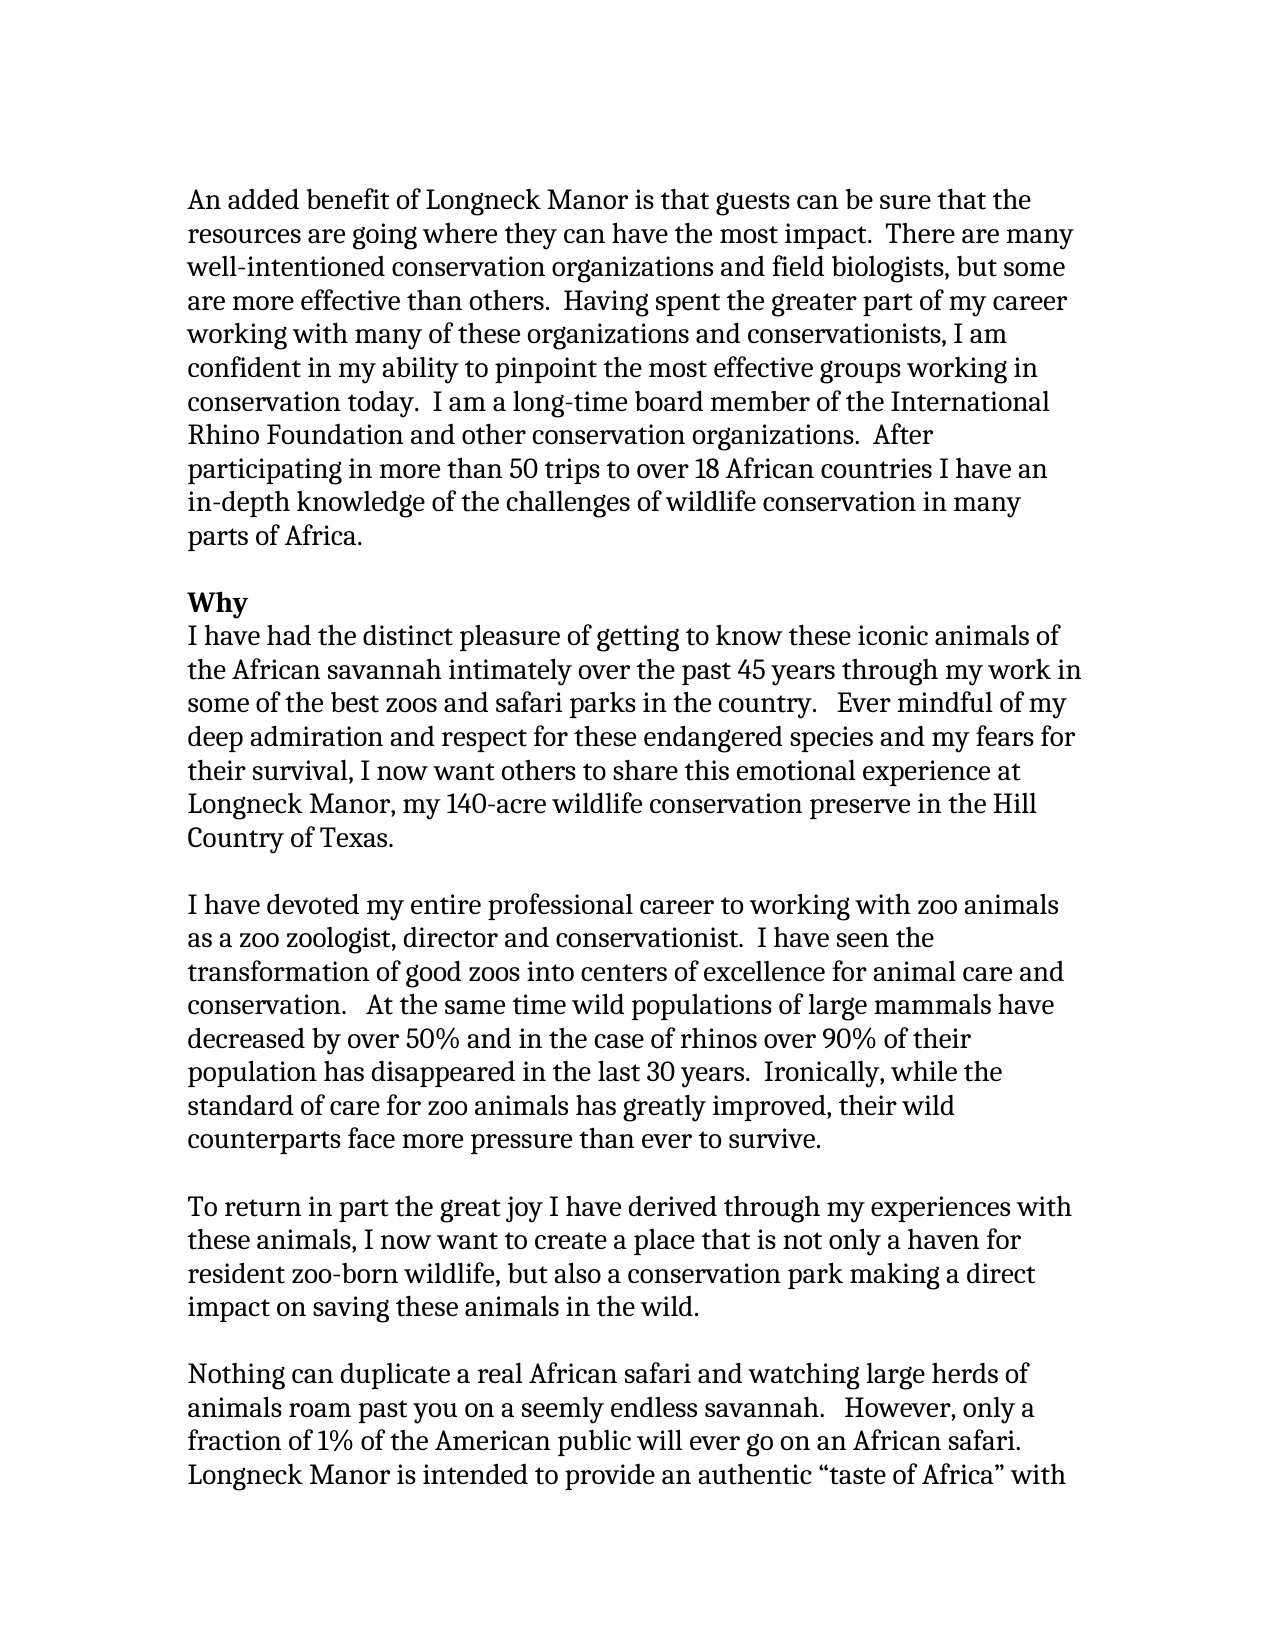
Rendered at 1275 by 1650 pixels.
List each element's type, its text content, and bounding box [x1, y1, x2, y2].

text To return in part the great joy I have derived through my experiences with these animals, I now want to create a place that is not only a haven for resident zoo-born wildlife, but also a conservation park making a direct impact on saving these animals in the wild. [187, 1190, 1087, 1324]
text An added benefit of Longneck Manor is that guests can be sure that the resources are going where they can have the most impact. There are many well-intentioned conservation organizations and field biologists, but some are more effective than others. Having spent the greater part of my career working with many of these organizations and conservationists, I am confident in my ability to pinpoint the most effective groups working in conservation today. I am a long-time board member of the International Rhino Foundation and other conservation organizations. After participating in more than 50 trips to over 18 African countries I have an in-depth knowledge of the challenges of wildlife conservation in many parts of Africa. [187, 183, 1087, 552]
text Why [187, 586, 1087, 619]
text I have devoted my entire professional career to working with zoo animals as a zoo zoologist, director and conservationist. I have seen the transformation of good zoos into centers of excellence for animal care and conservation. At the same time wild populations of large mammals have decreased by over 50% and in the case of rhinos over 90% of their population has disappeared in the last 30 years. Ironically, while the standard of care for zoo animals has greatly improved, their wild counterparts face more pressure than ever to survive. [187, 888, 1087, 1156]
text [187, 1357, 1087, 1492]
text I have had the distinct pleasure of getting to know these iconic animals of the African savannah intimately over the past 45 years through my work in some of the best zoos and safari parks in the country. Ever mindful of my deep admiration and respect for these endangered species and my fears for their survival, I now want others to share this emotional experience at Longneck Manor, my 140-acre wildlife conservation preserve in the Hill Country of Texas. [187, 619, 1087, 854]
